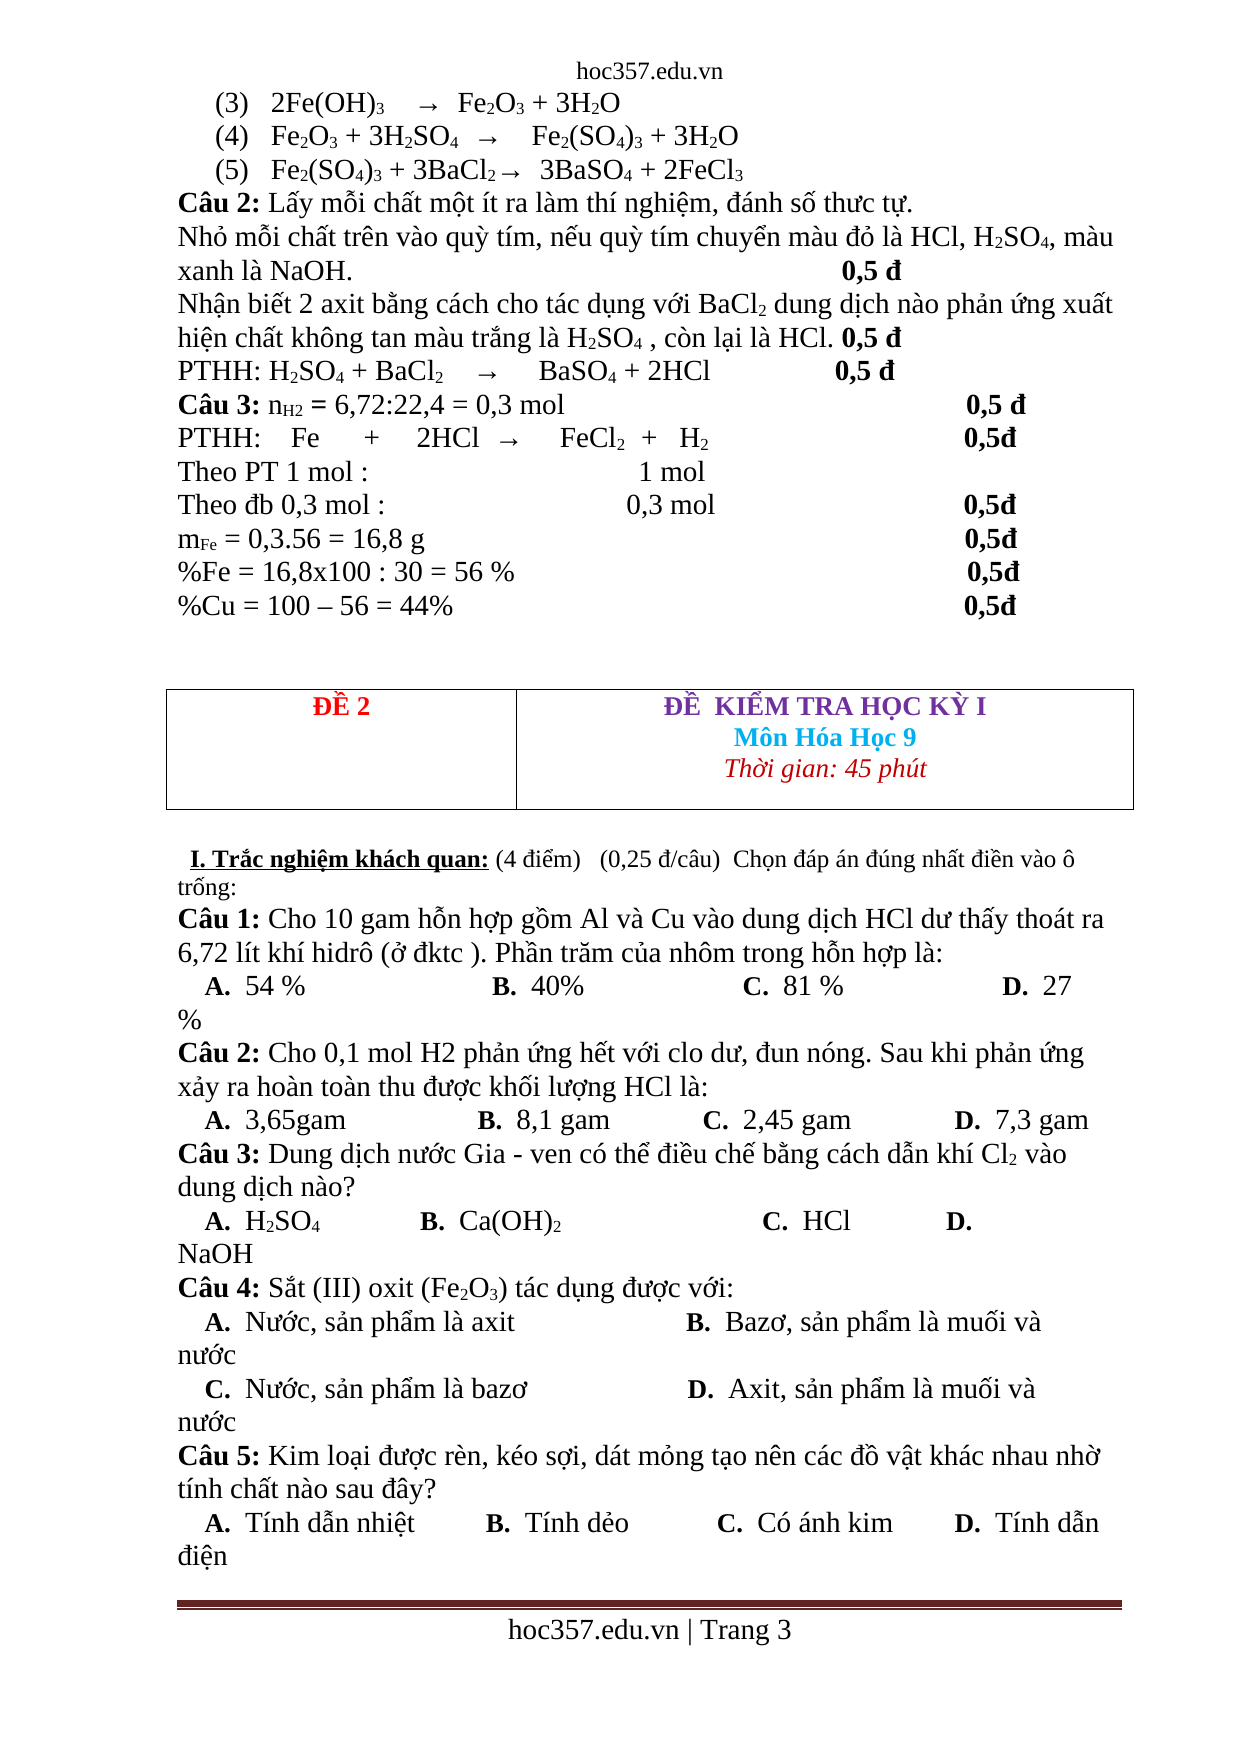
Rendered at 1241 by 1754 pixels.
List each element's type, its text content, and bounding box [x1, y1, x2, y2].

text PTHH: Fe + 2HCl → FeCl2 + H2 0,5đ [177, 420, 1122, 454]
text Câu 2: Lấy mỗi chất một ít ra làm thí nghiệm, đánh số thưc tự. [177, 186, 1122, 219]
text (4) Fe2O3 + 3H2SO4 → Fe2(SO4)3 + 3H2O [215, 118, 1122, 152]
text Câu 3: Dung dịch nước Gia - ven có thể điều chế bằng cách dẫn khí Cl2 vào dung dịch nào? [177, 1136, 1122, 1203]
table_header ĐỀ KIỂM TRA HỌC KỲ I Môn Hóa Học 9 Thời gian: 45 phút [517, 690, 1133, 809]
text (5) Fe2(SO4)3 + 3BaCl2→ 3BaSO4 + 2FeCl3 [215, 152, 1122, 186]
text A. H2SO4 B. Ca(OH)2 C. HCl D. NaOH [177, 1203, 1122, 1270]
text Nhỏ mỗi chất trên vào quỳ tím, nếu quỳ tím chuyển màu đỏ là HCl, H2SO4, màu xanh là NaOH. 0,5 đ [177, 219, 1122, 286]
text A. 3,65gam B. 8,1 gam C. 2,45 gam D. 7,3 gam [177, 1102, 1122, 1136]
text A. Tính dẫn nhiệt B. Tính dẻo C. Có ánh kim D. Tính dẫn điện [177, 1505, 1122, 1572]
text A. 54 % B. 40% C. 81 % D. 27 % [177, 968, 1122, 1035]
text mFe = 0,3.56 = 16,8 g 0,5đ [177, 521, 1122, 554]
text Câu 4: Sắt (III) oxit (Fe2O3) tác dụng được với: [177, 1270, 1122, 1304]
text Theo PT 1 mol : 1 mol [177, 454, 1122, 487]
text Câu 3: nH2 = 6,72:22,4 = 0,3 mol 0,5 đ [177, 387, 1122, 420]
text Câu 1: Cho 10 gam hỗn hợp gồm Al và Cu vào dung dịch HCl dư thấy thoát ra 6,72 lít khí hidrô (ở đktc ). Phần trăm của nhôm trong hỗn hợp là: [177, 901, 1122, 968]
text %Cu = 100 – 56 = 44% 0,5đ [177, 588, 1122, 622]
text Câu 2: Cho 0,1 mol H2 phản ứng hết với clo dư, đun nóng. Sau khi phản ứng xảy ra hoàn toàn thu được khối lượng HCl là: [177, 1035, 1122, 1102]
text Theo đb 0,3 mol : 0,3 mol 0,5đ [177, 487, 1122, 521]
text C. Nước, sản phẩm là bazơ D. Axit, sản phẩm là muối và nước [177, 1371, 1122, 1438]
text %Fe = 16,8x100 : 30 = 56 % 0,5đ [177, 554, 1122, 588]
text Câu 5: Kim loại được rèn, kéo sợi, dát mỏng tạo nên các đồ vật khác nhau nhờ tính chất nào sau đây? [177, 1438, 1122, 1505]
text I. Trắc nghiệm khách quan: (4 điểm) (0,25 đ/câu) Chọn đáp án đúng nhất điền vào ô trống: [177, 844, 1122, 901]
text PTHH: H2SO4 + BaCl2 → BaSO4 + 2HCl 0,5 đ [177, 353, 1122, 387]
text (3) 2Fe(OH)3 → Fe2O3 + 3H2O [215, 85, 1122, 118]
text A. Nước, sản phẩm là axit B. Bazơ, sản phẩm là muối và nước [177, 1304, 1122, 1371]
table_header ĐỀ 2 [167, 690, 516, 809]
text Nhận biết 2 axit bằng cách cho tác dụng với BaCl2 dung dịch nào phản ứng xuất hiện chất không tan màu trắng là H2SO4 , còn lại là HCl. 0,5 đ [177, 286, 1122, 353]
